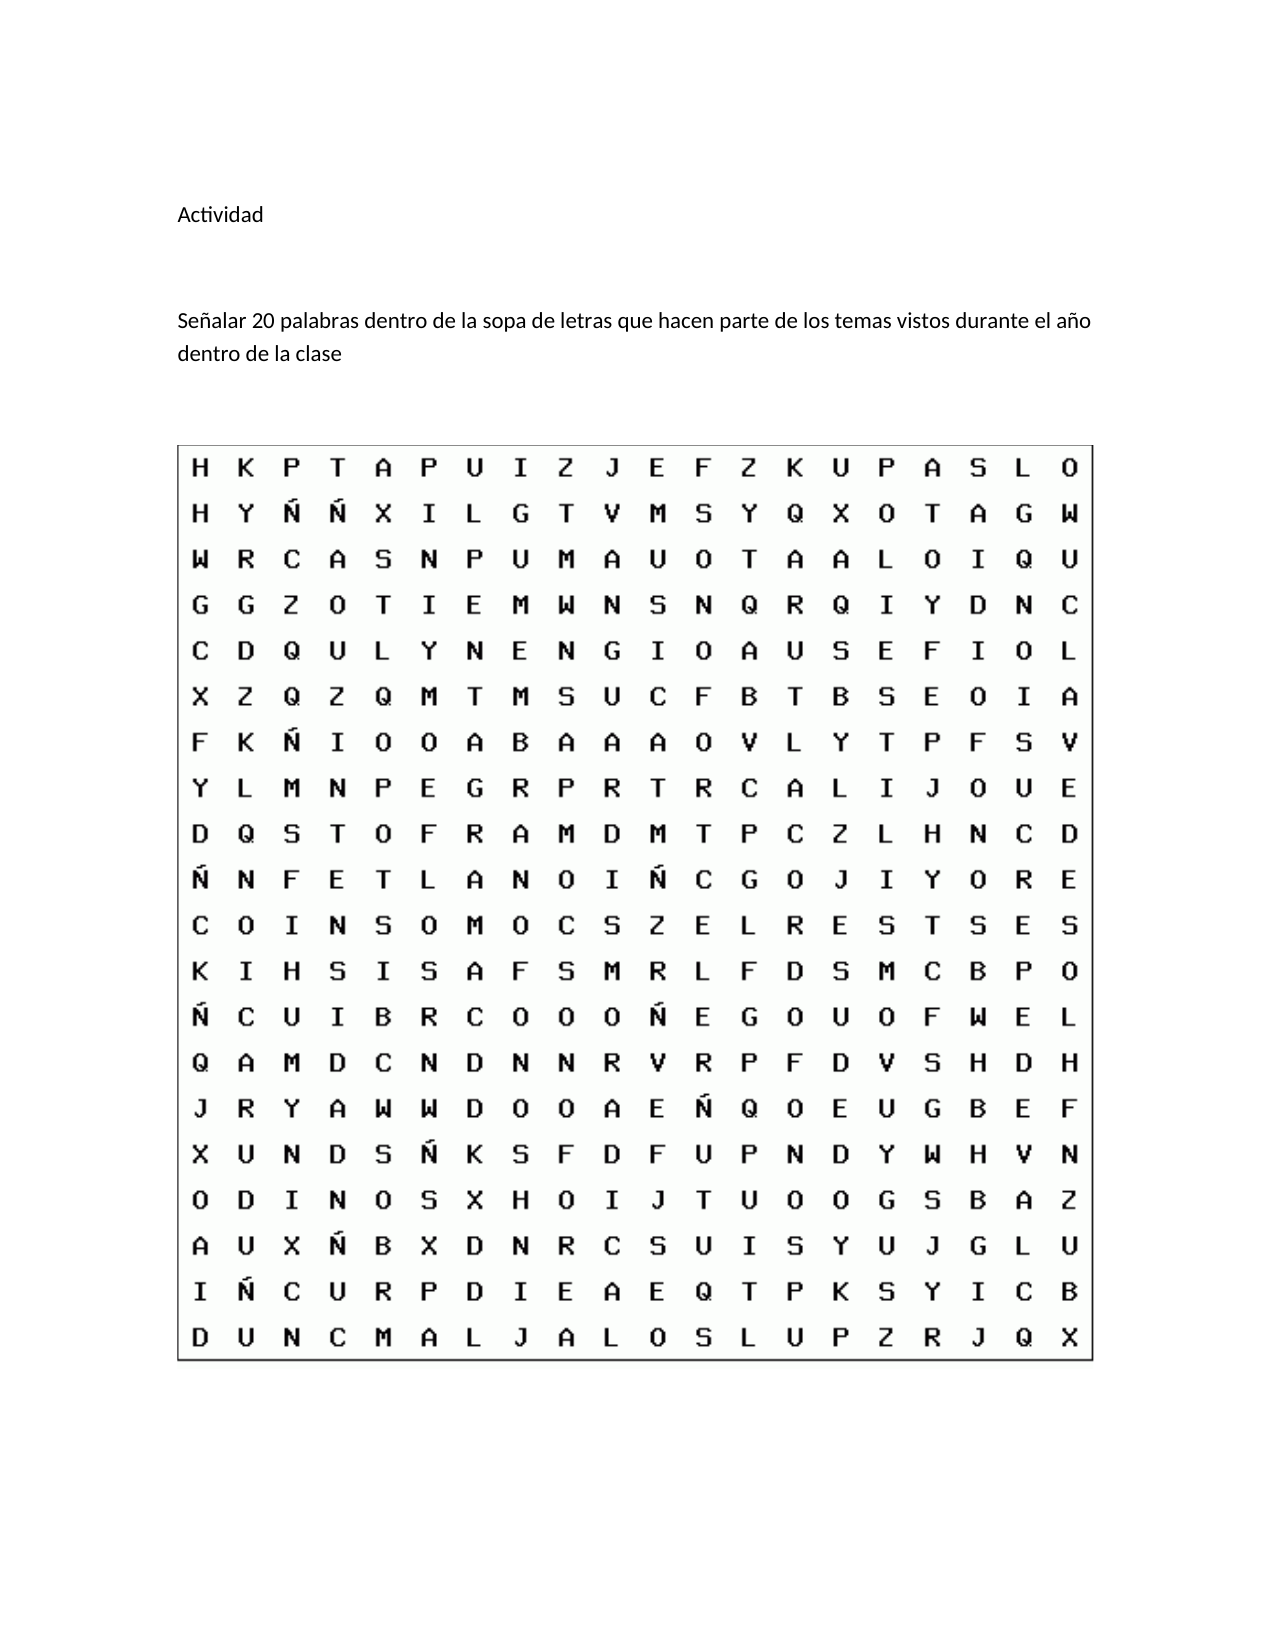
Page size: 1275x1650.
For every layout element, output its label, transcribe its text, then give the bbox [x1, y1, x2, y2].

picture [177, 445, 1094, 1369]
text Actividad [177, 201, 1098, 229]
text Señalar 20 palabras dentro de la sopa de letras que hacen parte de los temas vistos durante el año dentro de la clase [177, 307, 1098, 367]
